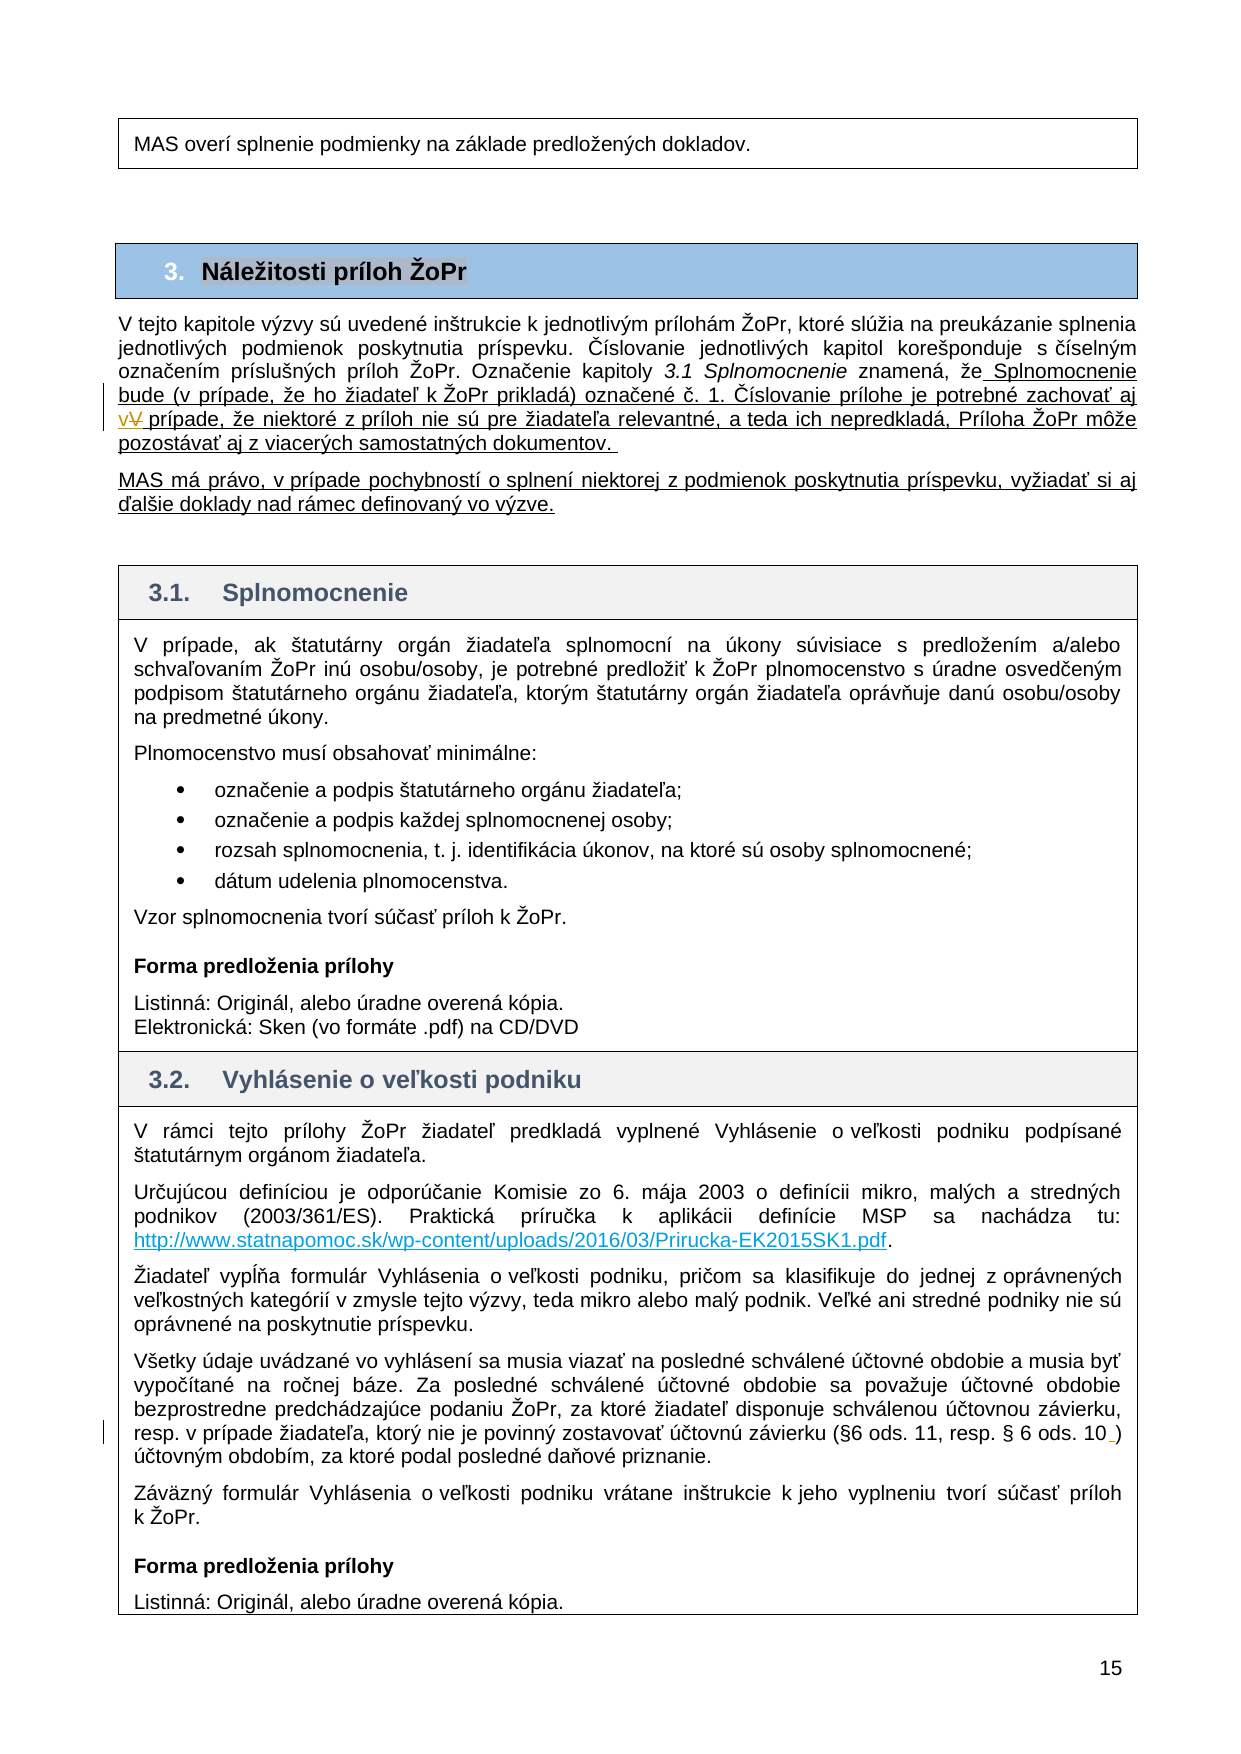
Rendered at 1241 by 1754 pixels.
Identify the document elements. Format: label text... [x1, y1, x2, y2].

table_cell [119, 1107, 1137, 1614]
table_header Náležitosti príloh ŽoPr [116, 244, 1137, 298]
text V tejto kapitole výzvy sú uvedené inštrukcie k jednotlivým prílohám ŽoPr, ktoré slúžia na preukázanie splnenia jednotlivých podmienok poskytnutia príspevku. Číslovanie jednotlivých kapitol korešponduje s číselným označením príslušných príloh ŽoPr. Označenie kapitoly 3.1 Splnomocnenie znamená, že Splnomocnenie bude (v prípade, že ho žiadateľ k ŽoPr prikladá) označené č. 1. Číslovanie prílohe je potrebné zachovať aj prípade, že niektoré z príloh nie sú pre žiadateľa relevantné, a teda ich nepredkladá, Príloha ŽoPr môže pozostávať aj z viacerých samostatných dokumentov. [118, 311, 1137, 404]
text MAS má právo, v prípade pochybností o splnení niektorej z podmienok poskytnutia príspevku, vyžiadať si aj ďalšie doklady nad rámec definovaný vo výzve. [118, 468, 1137, 489]
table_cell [119, 119, 1137, 168]
table_cell Vyhlásenie o veľkosti podniku [119, 1052, 1137, 1106]
table_header Splnomocnenie [119, 566, 1137, 619]
table_cell V prípade, ak štatutárny orgán žiadateľa splnomocní na úkony súvisiace s predložením a/alebo schvaľovaním ŽoPr inú osobu/osoby, je potrebné predložiť k ŽoPr plnomocenstvo s úradne osvedčeným podpisom štatutárneho orgánu žiadateľa, ktorým štatutárny orgán žiadateľa oprávňuje danú osobu/osoby na predmetné úkony. Plnomocenstvo musí obsahovať minimálne: označenie a podpis štatutárneho orgánu žiadateľa; označenie a podpis každej splnomocnenej osoby; rozsah splnomocnenia, t. j. identifikácia úkonov, na ktoré sú osoby splnomocnené; dátum udelenia plnomocenstva. Vzor splnomocnenia tvorí súčasť príloh k ŽoPr. Forma predloženia prílohy Listinná: Originál, alebo úradne overená kópia. Elektronická: Sken (vo formáte .pdf) na CD/DVD [119, 620, 1137, 1051]
text MAS má právo, v prípade pochybností o splnení niektorej z podmienok poskytnutia príspevku, vyžiadať si aj ďalšie doklady nad rámec definovaný vo výzve. [118, 490, 1137, 516]
